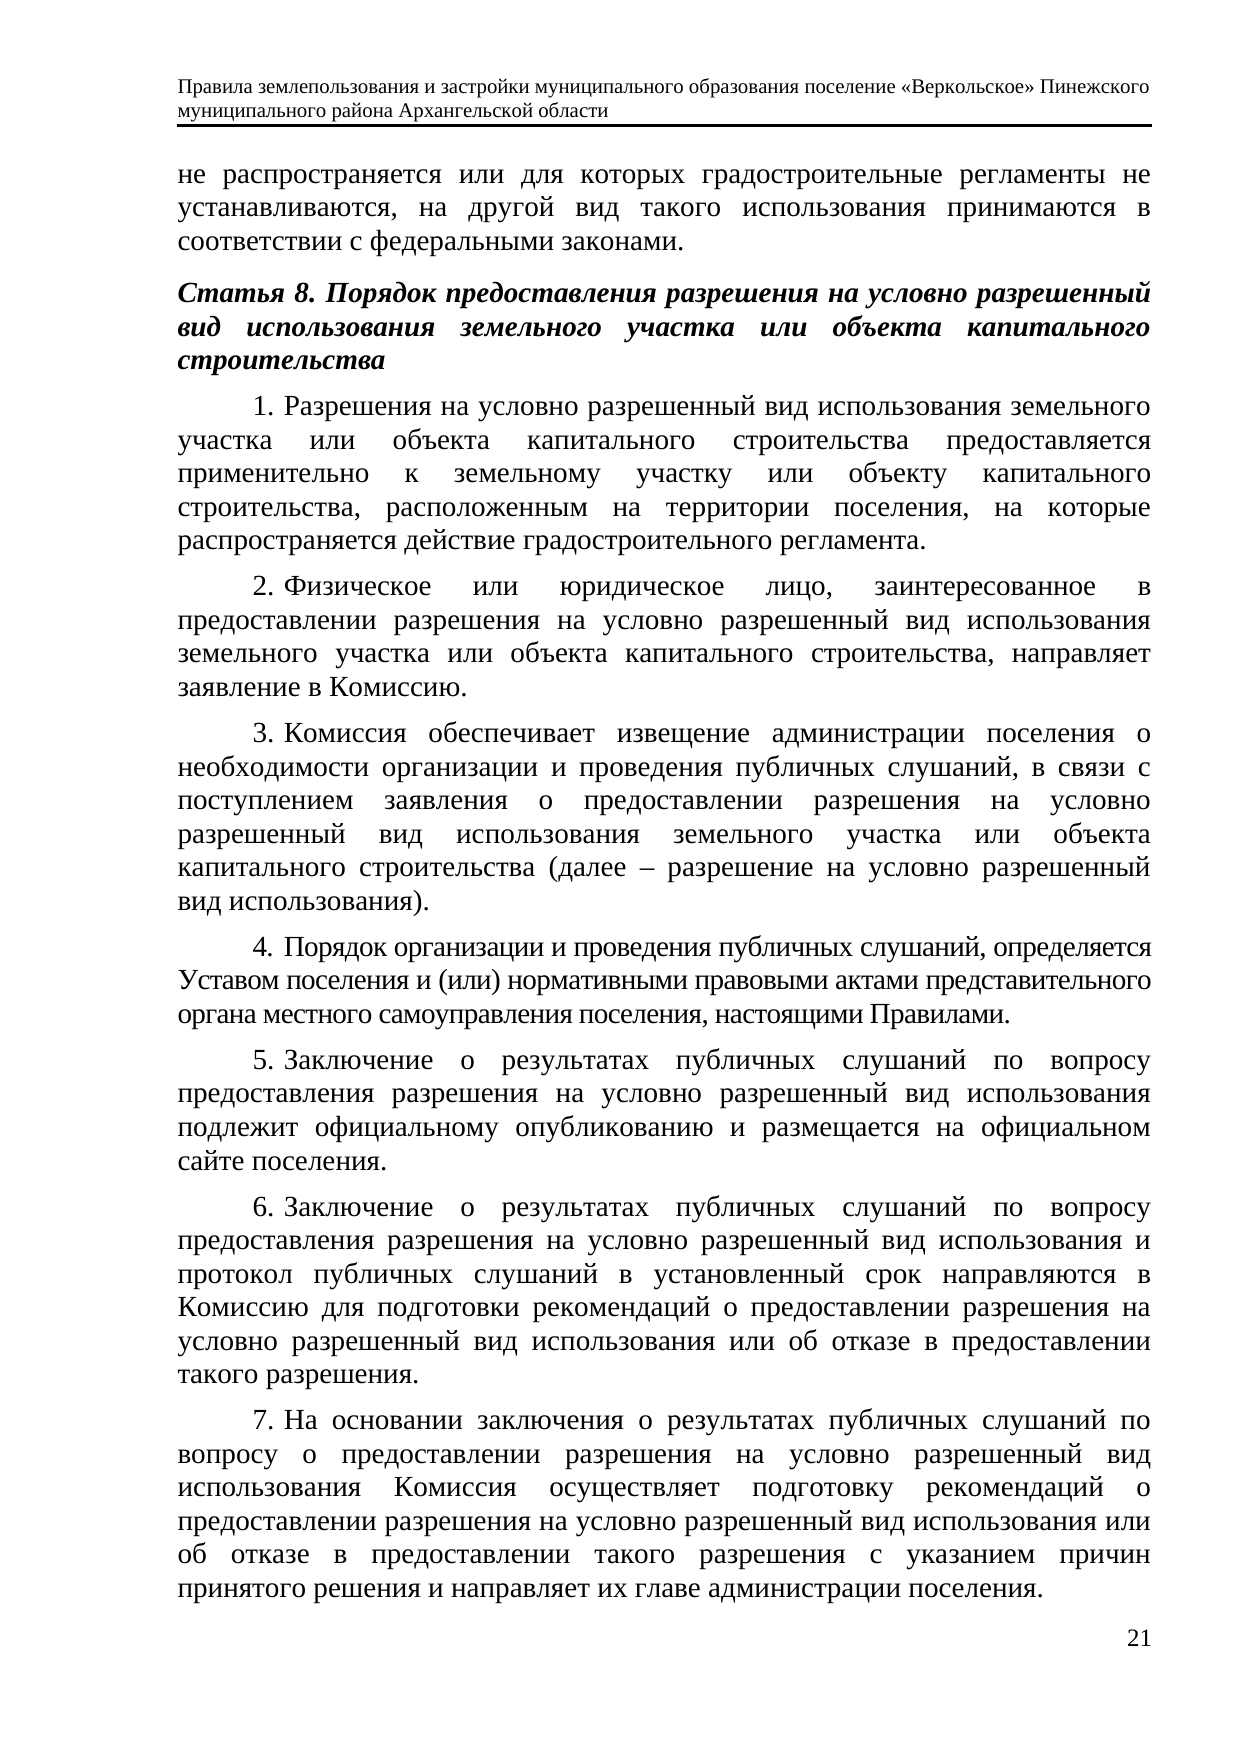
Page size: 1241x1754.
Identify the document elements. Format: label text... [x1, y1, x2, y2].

text 1. Разрешения на условно разрешенный вид использования земельного участка или объекта капитального строительства предоставляется применительно к земельному участку или объекту капитального строительства, расположенным на территории поселения, на которые распространяется действие градостроительного регламента. [177, 388, 1152, 556]
subtitle Статья 8. Порядок предоставления разрешения на условно разрешенный вид использования земельного участка или объекта капитального строительства [177, 275, 1152, 376]
text 6. Заключение о результатах публичных слушаний по вопросу предоставления разрешения на условно разрешенный вид использования и протокол публичных слушаний в установленный срок направляются в Комиссию для подготовки рекомендаций о предоставлении разрешения на условно разрешенный вид использования или об отказе в предоставлении такого разрешения. [177, 1189, 1152, 1390]
text 2. Физическое или юридическое лицо, заинтересованное в предоставлении разрешения на условно разрешенный вид использования земельного участка или объекта капитального строительства, направляет заявление в Комиссию. [177, 568, 1152, 703]
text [177, 156, 1152, 256]
text 4. Порядок организации и проведения публичных слушаний, определяется Уставом поселения и (или) нормативными правовыми актами представительного органа местного самоуправления поселения, настоящими Правилами. [177, 929, 1152, 1029]
text 5. Заключение о результатах публичных слушаний по вопросу предоставления разрешения на условно разрешенный вид использования подлежит официальному опубликованию и размещается на официальном сайте поселения. [177, 1042, 1152, 1176]
text 3. Комиссия обеспечивает извещение администрации поселения о необходимости организации и проведения публичных слушаний, в связи с поступлением заявления о предоставлении разрешения на условно разрешенный вид использования земельного участка или объекта капитального строительства (далее – разрешение на условно разрешенный вид использования). [177, 715, 1152, 916]
text 7. На основании заключения о результатах публичных слушаний по вопросу о предоставлении разрешения на условно разрешенный вид использования Комиссия осуществляет подготовку рекомендаций о предоставлении разрешения на условно разрешенный вид использования или об отказе в предоставлении такого разрешения с указанием причин принятого решения и направляет их главе администрации поселения. [177, 1402, 1152, 1604]
